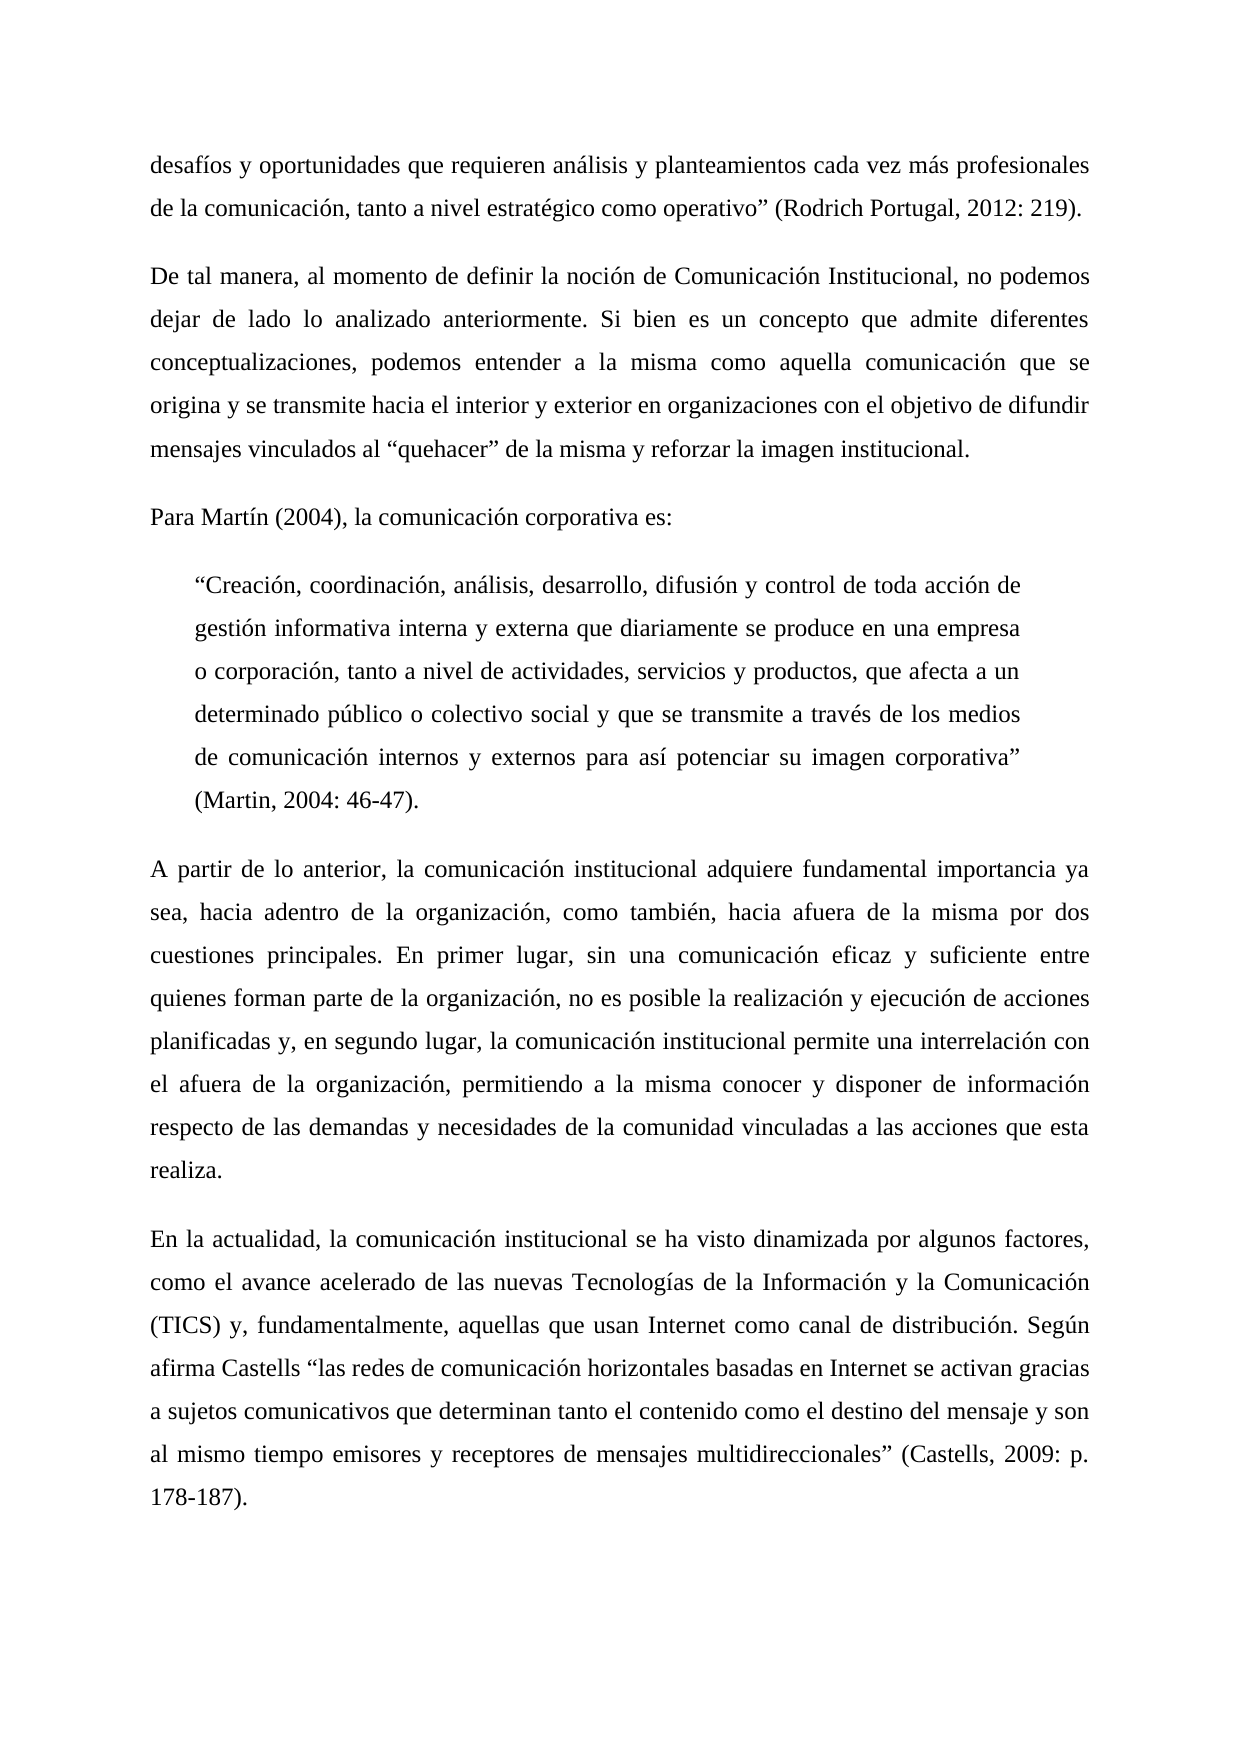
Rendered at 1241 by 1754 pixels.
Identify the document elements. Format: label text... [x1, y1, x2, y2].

text Para Martín (2004), la comunicación corporativa es: [150, 502, 1090, 531]
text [150, 150, 1090, 222]
text A partir de lo anterior, la comunicación institucional adquiere fundamental importancia ya sea, hacia adentro de la organización, como también, hacia afuera de la misma por dos cuestiones principales. En primer lugar, sin una comunicación eficaz y suficiente entre quienes forman parte de la organización, no es posible la realización y ejecución de acciones planificadas y, en segundo lugar, la comunicación institucional permite una interrelación con el afuera de la organización, permitiendo a la misma conocer y disponer de información respecto de las demandas y necesidades de la comunidad vinculadas a las acciones que esta realiza. [150, 854, 1090, 1184]
text “Creación, coordinación, análisis, desarrollo, difusión y control de toda acción de gestión informativa interna y externa que diariamente se produce en una empresa o corporación, tanto a nivel de actividades, servicios y productos, que afecta a un determinado público o colectivo social y que se transmite a través de los medios de comunicación internos y externos para así potenciar su imagen corporativa” (Martin, 2004: 46-47). [194, 570, 1021, 814]
text De tal manera, al momento de definir la noción de Comunicación Institucional, no podemos dejar de lado lo analizado anteriormente. Si bien es un concepto que admite diferentes conceptualizaciones, podemos entender a la misma como aquella comunicación que se origina y se transmite hacia el interior y exterior en organizaciones con el objetivo de difundir mensajes vinculados al “quehacer” de la misma y reforzar la imagen institucional. [150, 261, 1090, 462]
text En la actualidad, la comunicación institucional se ha visto dinamizada por algunos factores, como el avance acelerado de las nuevas Tecnologías de la Información y la Comunicación (TICS) y, fundamentalmente, aquellas que usan Internet como canal de distribución. Según afirma Castells “las redes de comunicación horizontales basadas en Internet se activan gracias a sujetos comunicativos que determinan tanto el contenido como el destino del mensaje y son al mismo tiempo emisores y receptores de mensajes multidireccionales” (Castells, 2009: p. 178-187). [150, 1224, 1090, 1511]
